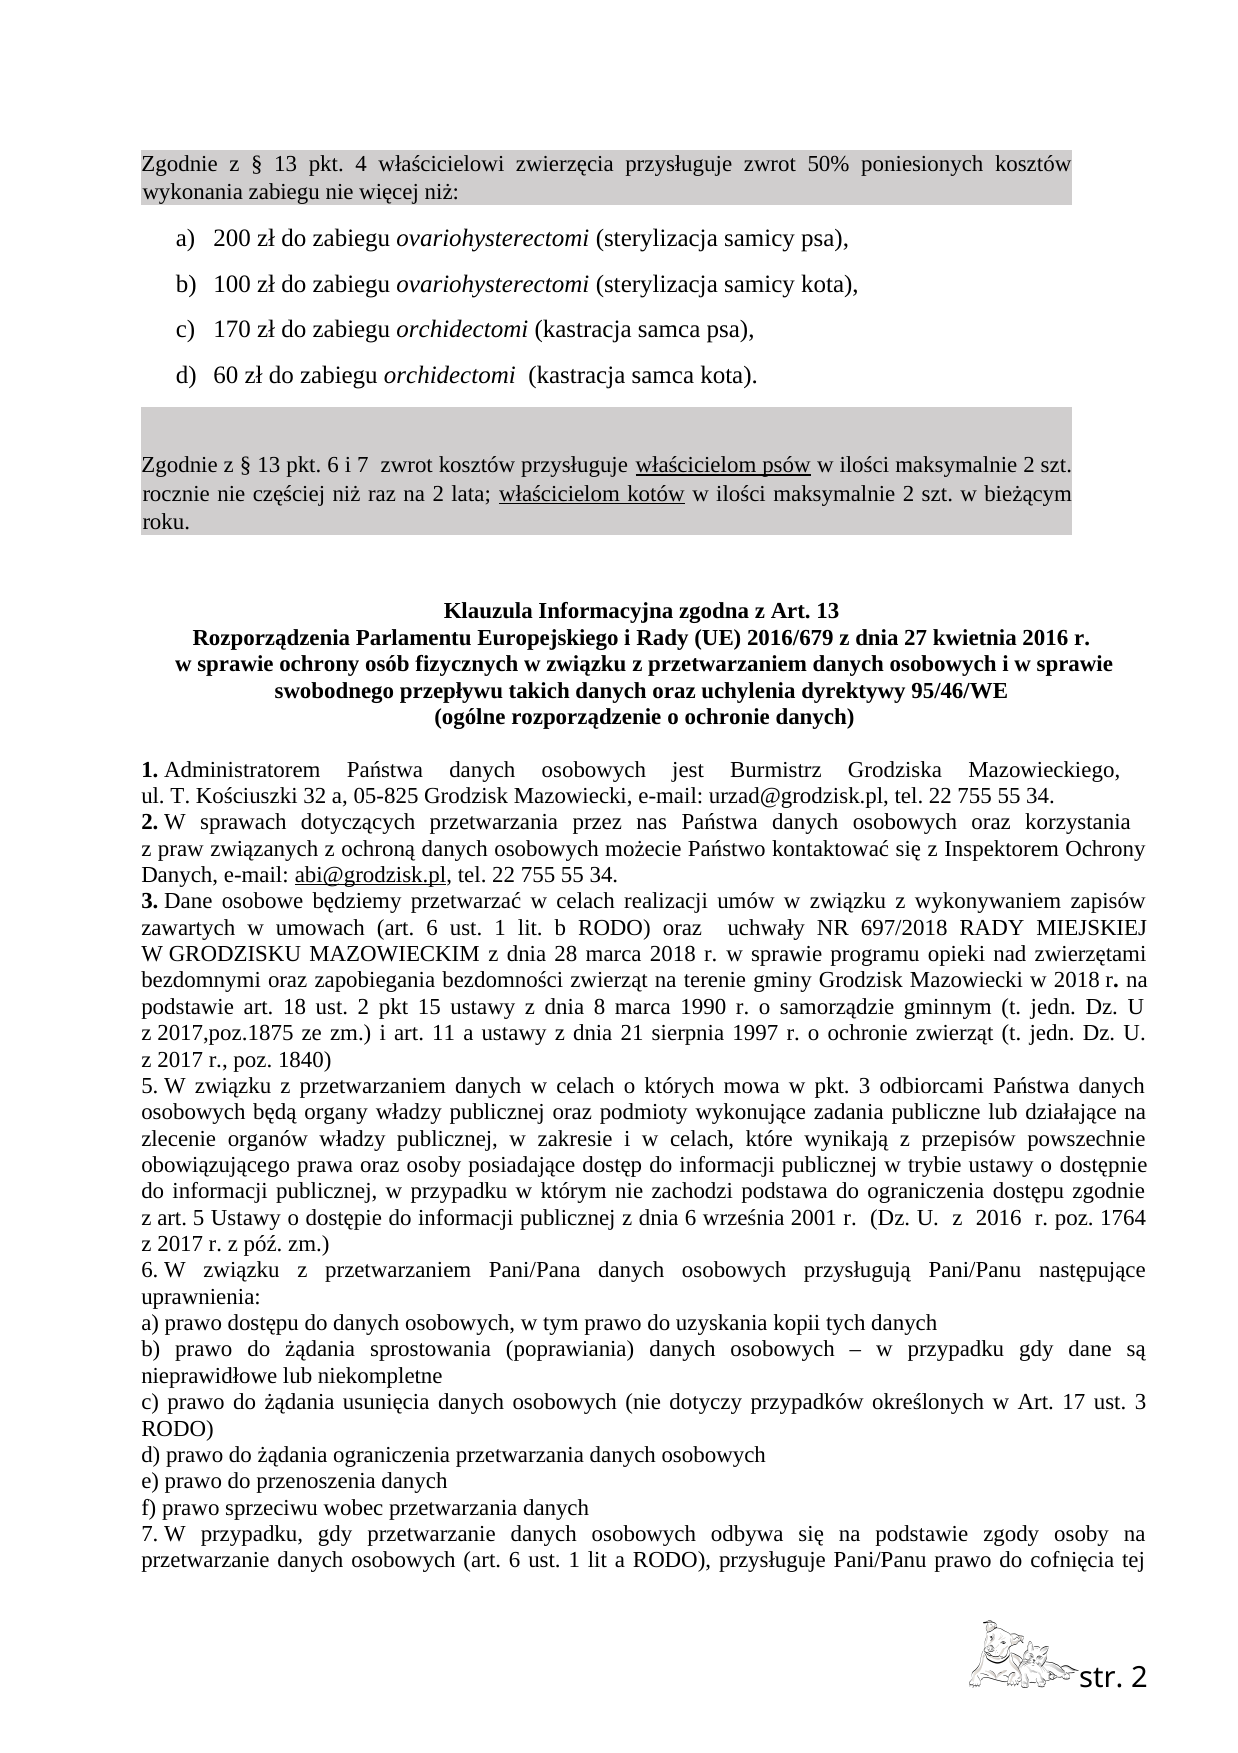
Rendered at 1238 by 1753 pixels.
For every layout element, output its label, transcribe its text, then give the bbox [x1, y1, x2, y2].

text Zgodnie z § 13 pkt. 4 właścicielowi zwierzęcia przysługuje zwrot 50% poniesionych kosztów wykonania zabiegu nie więcej niż: [141, 150, 1072, 205]
text e) prawo do przenoszenia danych [141, 1467, 1147, 1494]
list W związku z przetwarzaniem Pani/Pana danych osobowych przysługują Pani/Panu następujące uprawnienia: [141, 1256, 1147, 1309]
text a) prawo dostępu do danych osobowych, w tym prawo do uzyskania kopii tych danych [141, 1309, 1147, 1336]
text f) prawo sprzeciwu wobec przetwarzania danych [141, 1494, 1147, 1520]
text 3. Dane osobowe będziemy przetwarzać w celach realizacji umów w związku z wykonywaniem zapisów zawartych w umowach (art. 6 ust. 1 lit. b RODO) oraz uchwały NR 697/2018 RADY MIEJSKIEJ W GRODZISKU MAZOWIECKIM z dnia 28 marca 2018 r. w sprawie programu opieki nad zwierzętami bezdomnymi oraz zapobiegania bezdomności zwierząt na terenie gminy Grodzisk Mazowiecki w 2018 r. na podstawie art. 18 ust. 2 pkt 15 ustawy z dnia 8 marca 1990 r. o samorządzie gminnym (t. jedn. Dz. U z 2017,poz.1875 ze zm.) i art. 11 a ustawy z dnia 21 sierpnia 1997 r. o ochronie zwierząt (t. jedn. Dz. U. z 2017 r., poz. 1840) [141, 887, 1147, 1072]
text Klauzula Informacyjna zgodna z Art. 13 Rozporządzenia Parlamentu Europejskiego i Rady (UE) 2016/679 z dnia 27 kwietnia 2016 r. w sprawie ochrony osób fizycznych w związku z przetwarzaniem danych osobowych i w sprawie swobodnego przepływu takich danych oraz uchylenia dyrektywy 95/46/WE (ogólne rozporządzenie o ochronie danych) [141, 598, 1147, 729]
text 2. W sprawach dotyczących przetwarzania przez nas Państwa danych osobowych oraz korzystania z praw związanych z ochroną danych osobowych możecie Państwo kontaktować się z Inspektorem Ochrony Danych, e-mail: abi@grodzisk.pl, tel. 22 755 55 34. [141, 808, 1147, 887]
list 60 zł do zabiegu orchidectomi (kastracja samca kota). [176, 360, 1147, 389]
text d) prawo do żądania ograniczenia przetwarzania danych osobowych [141, 1441, 1147, 1467]
list 200 zł do zabiegu ovariohysterectomi (sterylizacja samicy psa), [176, 223, 1147, 252]
text Zgodnie z § 13 pkt. 6 i 7 zwrot kosztów przysługuje właścicielom psów w ilości maksymalnie 2 szt. rocznie nie częściej niż raz na 2 lata; właścicielom kotów w ilości maksymalnie 2 szt. w bieżącym roku. [141, 452, 1072, 535]
picture [969, 1620, 1079, 1688]
list W związku z przetwarzaniem danych w celach o których mowa w pkt. 3 odbiorcami Państwa danych osobowych będą organy władzy publicznej oraz podmioty wykonujące zadania publiczne lub działające na zlecenie organów władzy publicznej, w zakresie i w celach, które wynikają z przepisów powszechnie obowiązującego prawa oraz osoby posiadające dostęp do informacji publicznej w trybie ustawy o dostępnie do informacji publicznej, w przypadku w którym nie zachodzi podstawa do ograniczenia dostępu zgodnie z art. 5 Ustawy o dostępie do informacji publicznej z dnia 6 września 2001 r. (Dz. U. z 2016 r. poz. 1764 z 2017 r. z póź. zm.) [141, 1072, 1147, 1256]
list 100 zł do zabiegu ovariohysterectomi (sterylizacja samicy kota), [176, 269, 1147, 297]
text c) prawo do żądania usunięcia danych osobowych (nie dotyczy przypadków określonych w Art. 17 ust. 3 RODO) [141, 1388, 1147, 1441]
text 1. Administratorem Państwa danych osobowych jest Burmistrz Grodziska Mazowieckiego, ul. T. Kościuszki 32 a, 05-825 Grodzisk Mazowiecki, e-mail: urzad@grodzisk.pl, tel. 22 755 55 34. [141, 756, 1147, 808]
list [141, 1520, 1147, 1573]
list 170 zł do zabiegu orchidectomi (kastracja samca psa), [176, 314, 1147, 343]
text b) prawo do żądania sprostowania (poprawiania) danych osobowych – w przypadku gdy dane są nieprawidłowe lub niekompletne [141, 1336, 1147, 1388]
